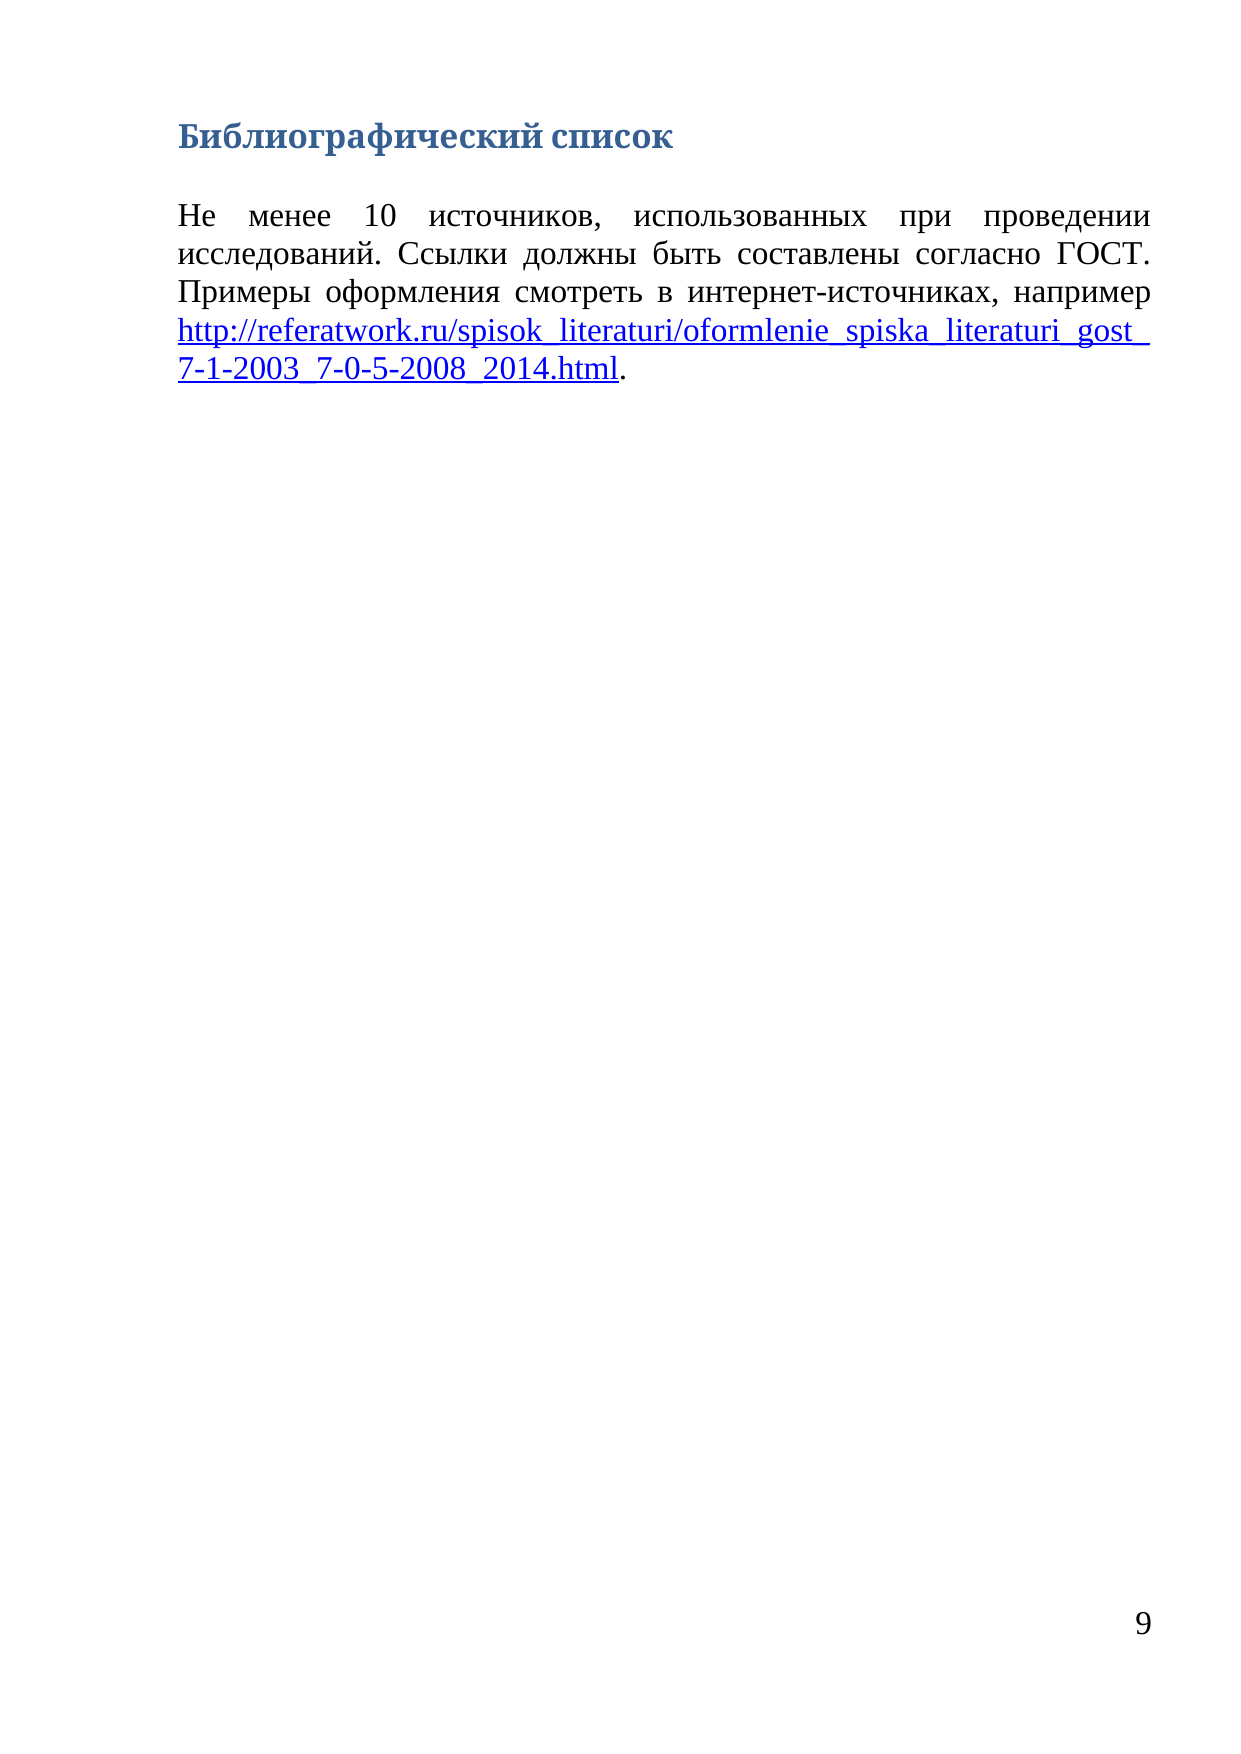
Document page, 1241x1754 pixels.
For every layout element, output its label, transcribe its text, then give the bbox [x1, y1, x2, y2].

text Не менее 10 источников, использованных при проведении исследований. Ссылки должны быть составлены согласно ГОСТ. Примеры оформления смотреть в интернет-источниках, например http://referatwork.ru/spisok_literaturi/oformlenie_spiska_literaturi_gost_7-1-2003_7-0-5-2008_2014.html. [177, 195, 1152, 386]
subtitle Библиографический список [177, 118, 1152, 156]
